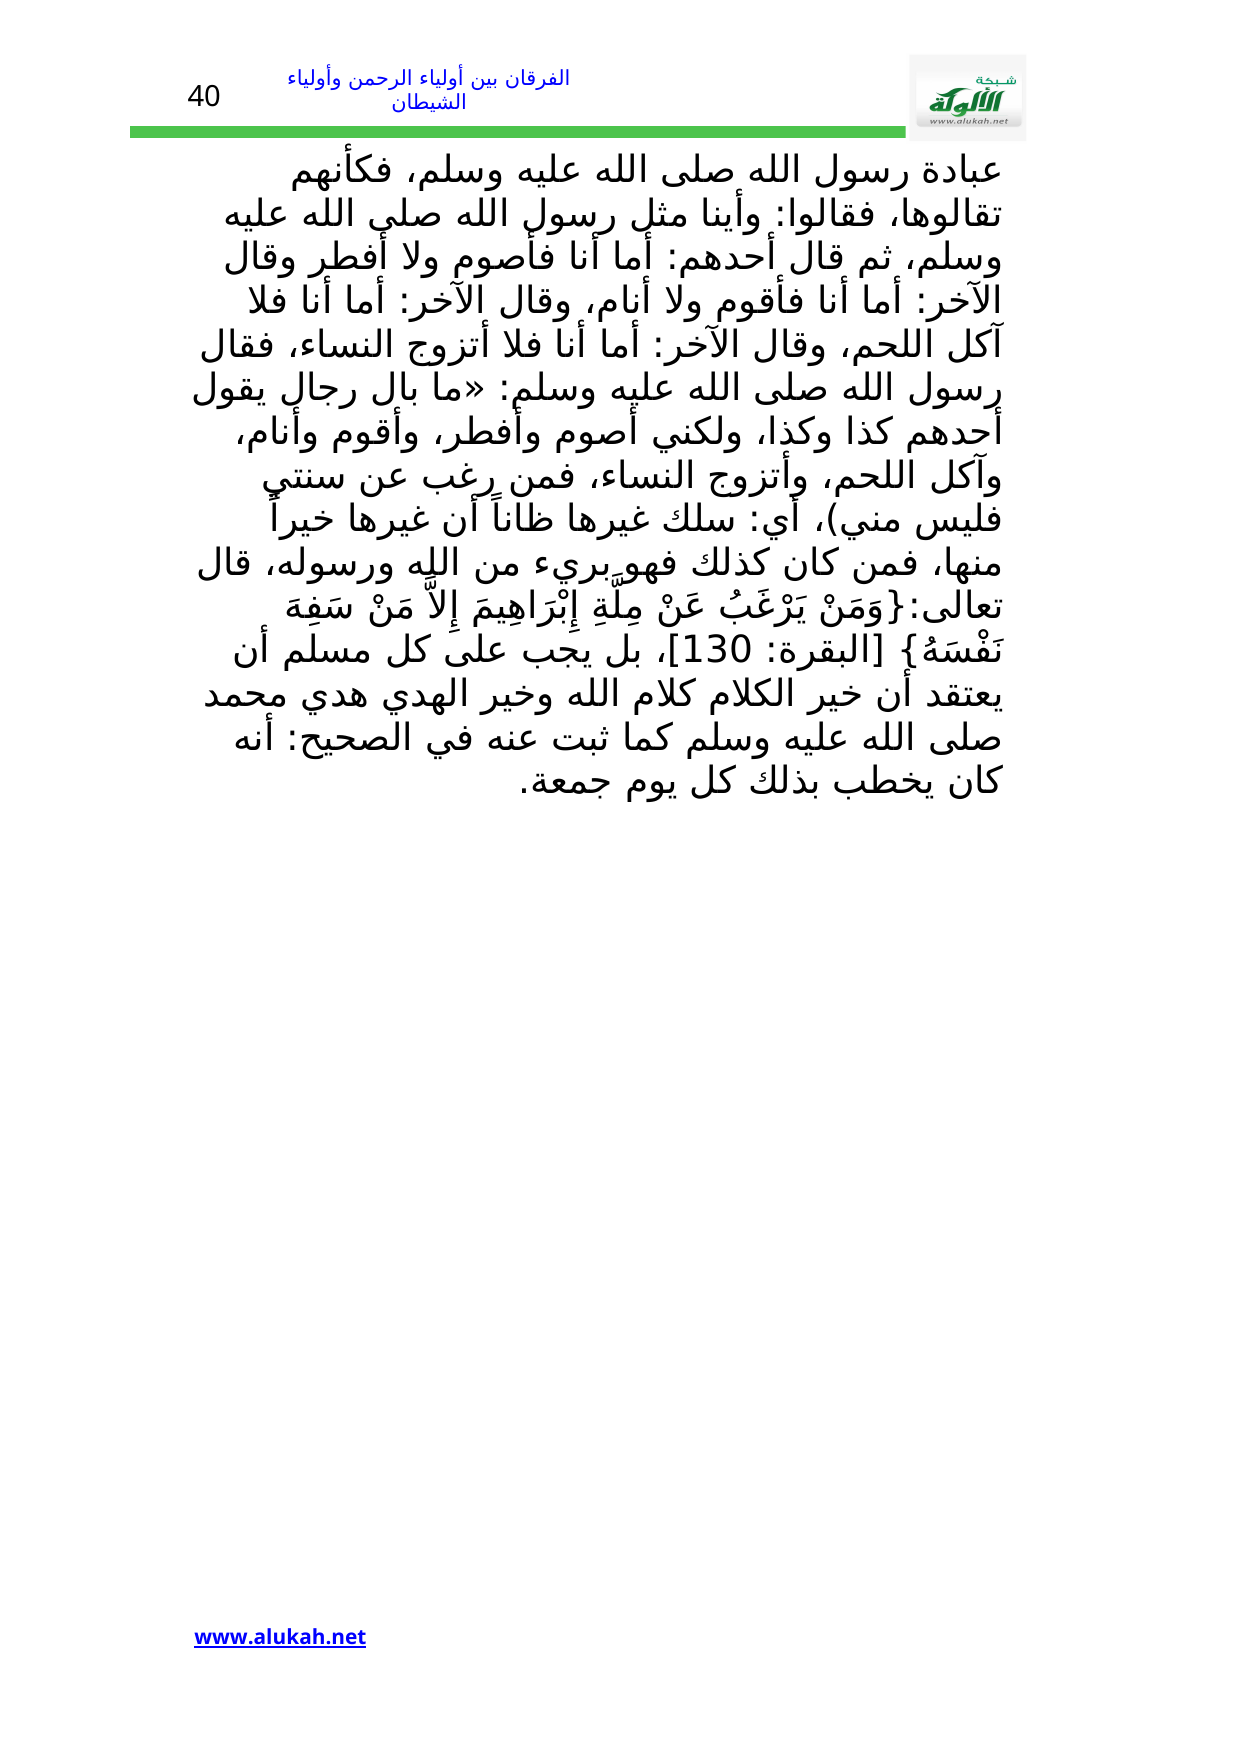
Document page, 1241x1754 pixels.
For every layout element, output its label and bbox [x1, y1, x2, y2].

text [187, 148, 1004, 802]
